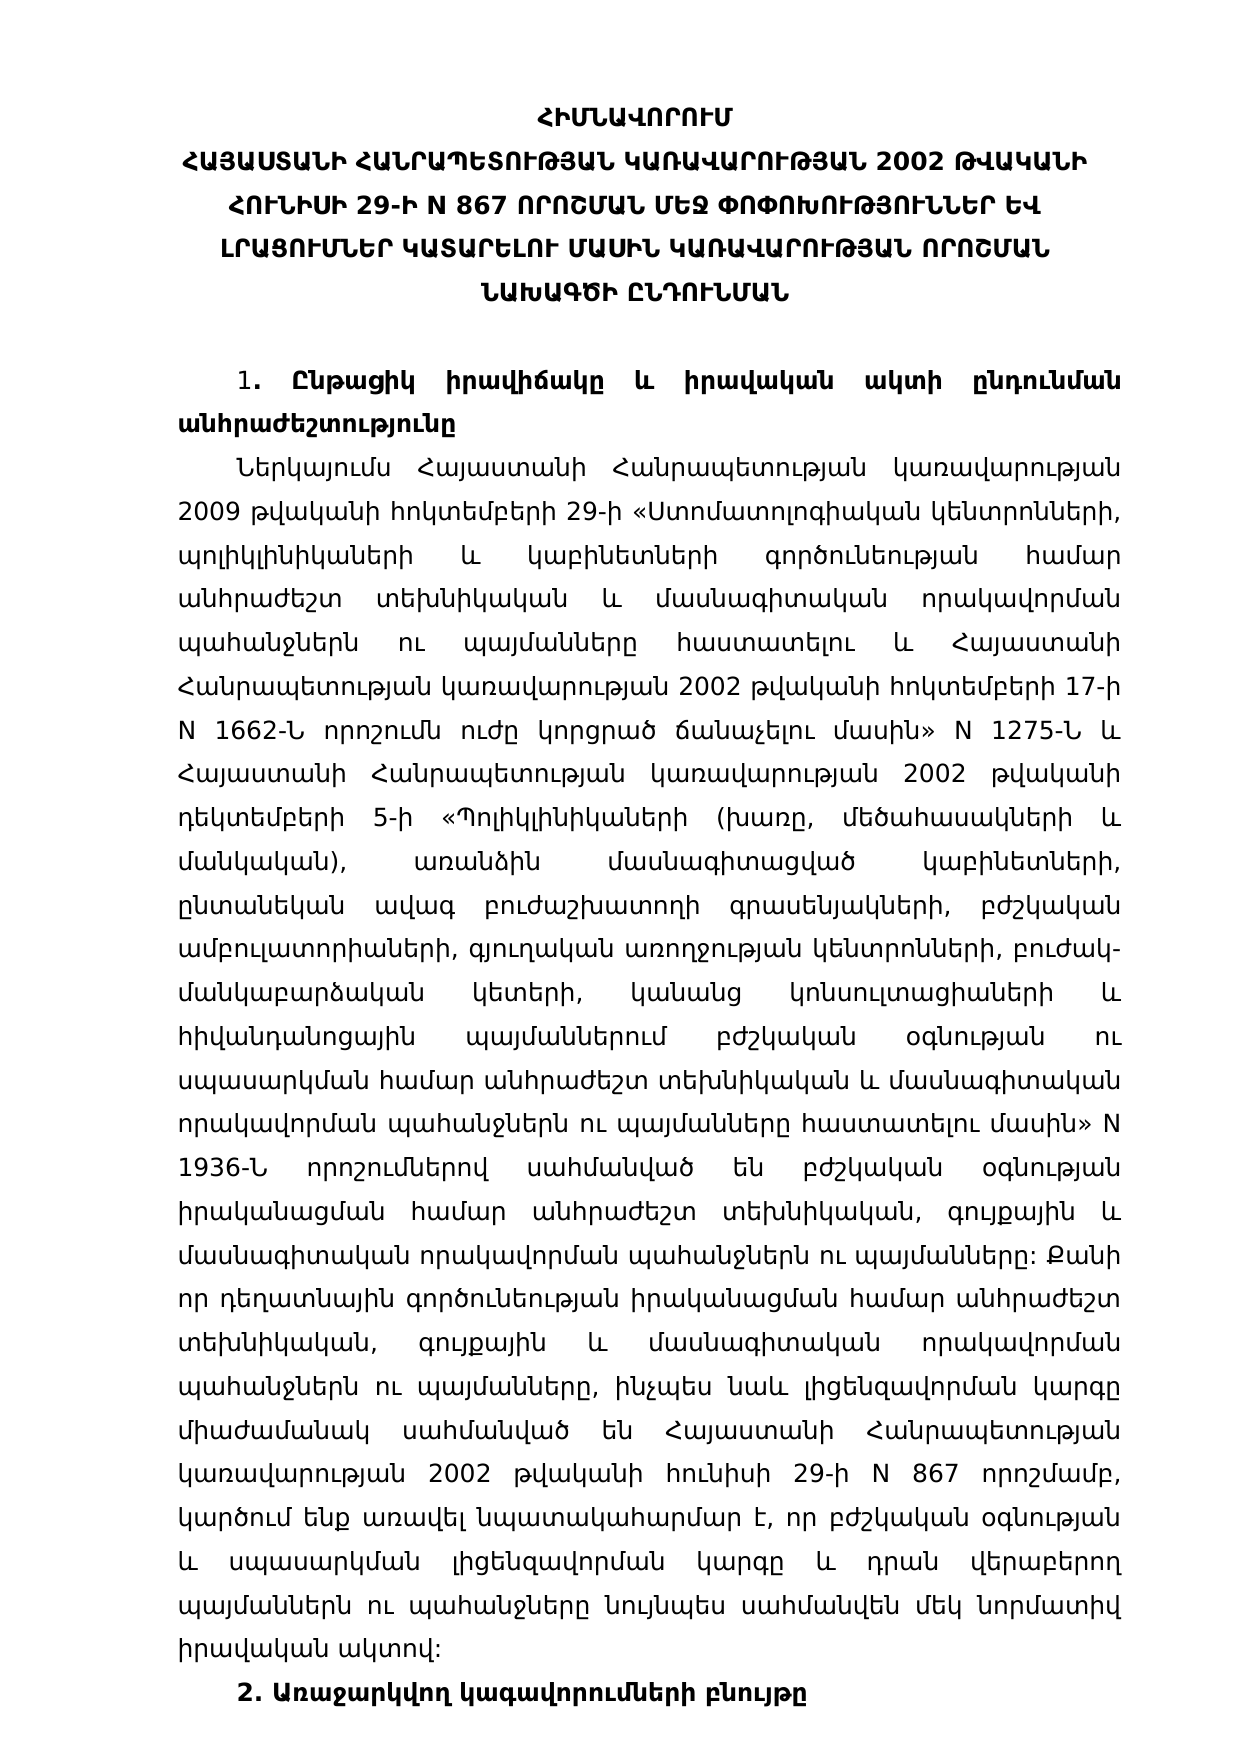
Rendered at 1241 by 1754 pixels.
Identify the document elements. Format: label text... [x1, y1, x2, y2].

text 1. Ընթացիկ իրավիճակը և իրավական ակտի ընդունման անհրաժեշտությունը [177, 366, 1122, 439]
text ՀԻՄՆԱՎՈՐՈՒՄ [148, 103, 1122, 133]
text Ներկայումս Հայաստանի Հանրապետության կառավարության 2009 թվականի հոկտեմբերի 29-ի «Ստոմատոլոգիական կենտրոնների, պոլիկլինիկաների և կաբինետների գործունեության համար անհրաժեշտ տեխնիկական և մասնագիտական որակավորման պահանջներն ու պայմանները հաստատելու և Հայաստանի Հանրապետության կառավարության 2002 թվականի հոկտեմբերի 17-ի N 1662-Ն որոշումն ուժը կորցրած ճանաչելու մասին» N 1275-Ն և Հայաստանի Հանրապետության կառավարության 2002 թվականի դեկտեմբերի 5-ի «Պոլիկլինիկաների (խառը, մեծահասակների և մանկական), առանձին մասնագիտացված կաբինետների, ընտանեկան ավագ բուժաշխատողի գրասենյակների, բժշկական ամբուլատորիաների, գյուղական առողջության կենտրոնների, բուժակ-մանկաբարձական կետերի, կանանց կոնսուլտացիաների և հիվանդանոցային պայմաններում բժշկական օգնության ու սպասարկման համար անհրաժեշտ տեխնիկական և մասնագիտական որակավորման պահանջներն ու պայմանները հաստատելու մասին» N 1936-Ն որոշումներով սահմանված են բժշկական օգնության իրականացման համար անհրաժեշտ տեխնիկական, գույքային և մասնագիտական որակավորման պահանջներն ու պայմանները: Քանի որ դեղատնային գործունեության իրականացման համար անհրաժեշտ տեխնիկական, գույքային և մասնագիտական որակավորման պահանջներն ու պայմանները, ինչպես նաև լիցենզավորման կարգը միաժամանակ սահմանված են Հայաստանի Հանրապետության կառավարության 2002 թվականի հունիսի 29-ի N 867 որոշմամբ, կարծում ենք առավել նպատակահարմար է, որ բժշկական օգնության և սպասարկման լիցենզավորման կարգը և դրան վերաբերող պայմաններն ու պահանջները նույնպես սահմանվեն մեկ նորմատիվ իրավական ակտով: [177, 453, 1122, 1664]
text ՀԱՅԱՍՏԱՆԻ ՀԱՆՐԱՊԵՏՈՒԹՅԱՆ ԿԱՌԱՎԱՐՈՒԹՅԱՆ 2002 ԹՎԱԿԱՆԻ ՀՈՒՆԻՍԻ 29-Ի N 867 ՈՐՈՇՄԱՆ ՄԵՋ ՓՈՓՈԽՈՒԹՅՈՒՆՆԵՐ ԵՎ ԼՐԱՑՈՒՄՆԵՐ ԿԱՏԱՐԵԼՈՒ ՄԱՍԻՆ ԿԱՌԱՎԱՐՈՒԹՅԱՆ ՈՐՈՇՄԱՆ ՆԱԽԱԳԾԻ ԸՆԴՈՒՆՄԱՆ [148, 147, 1122, 308]
text 2. Առաջարկվող կագավորումների բնույթը [177, 1678, 1122, 1708]
